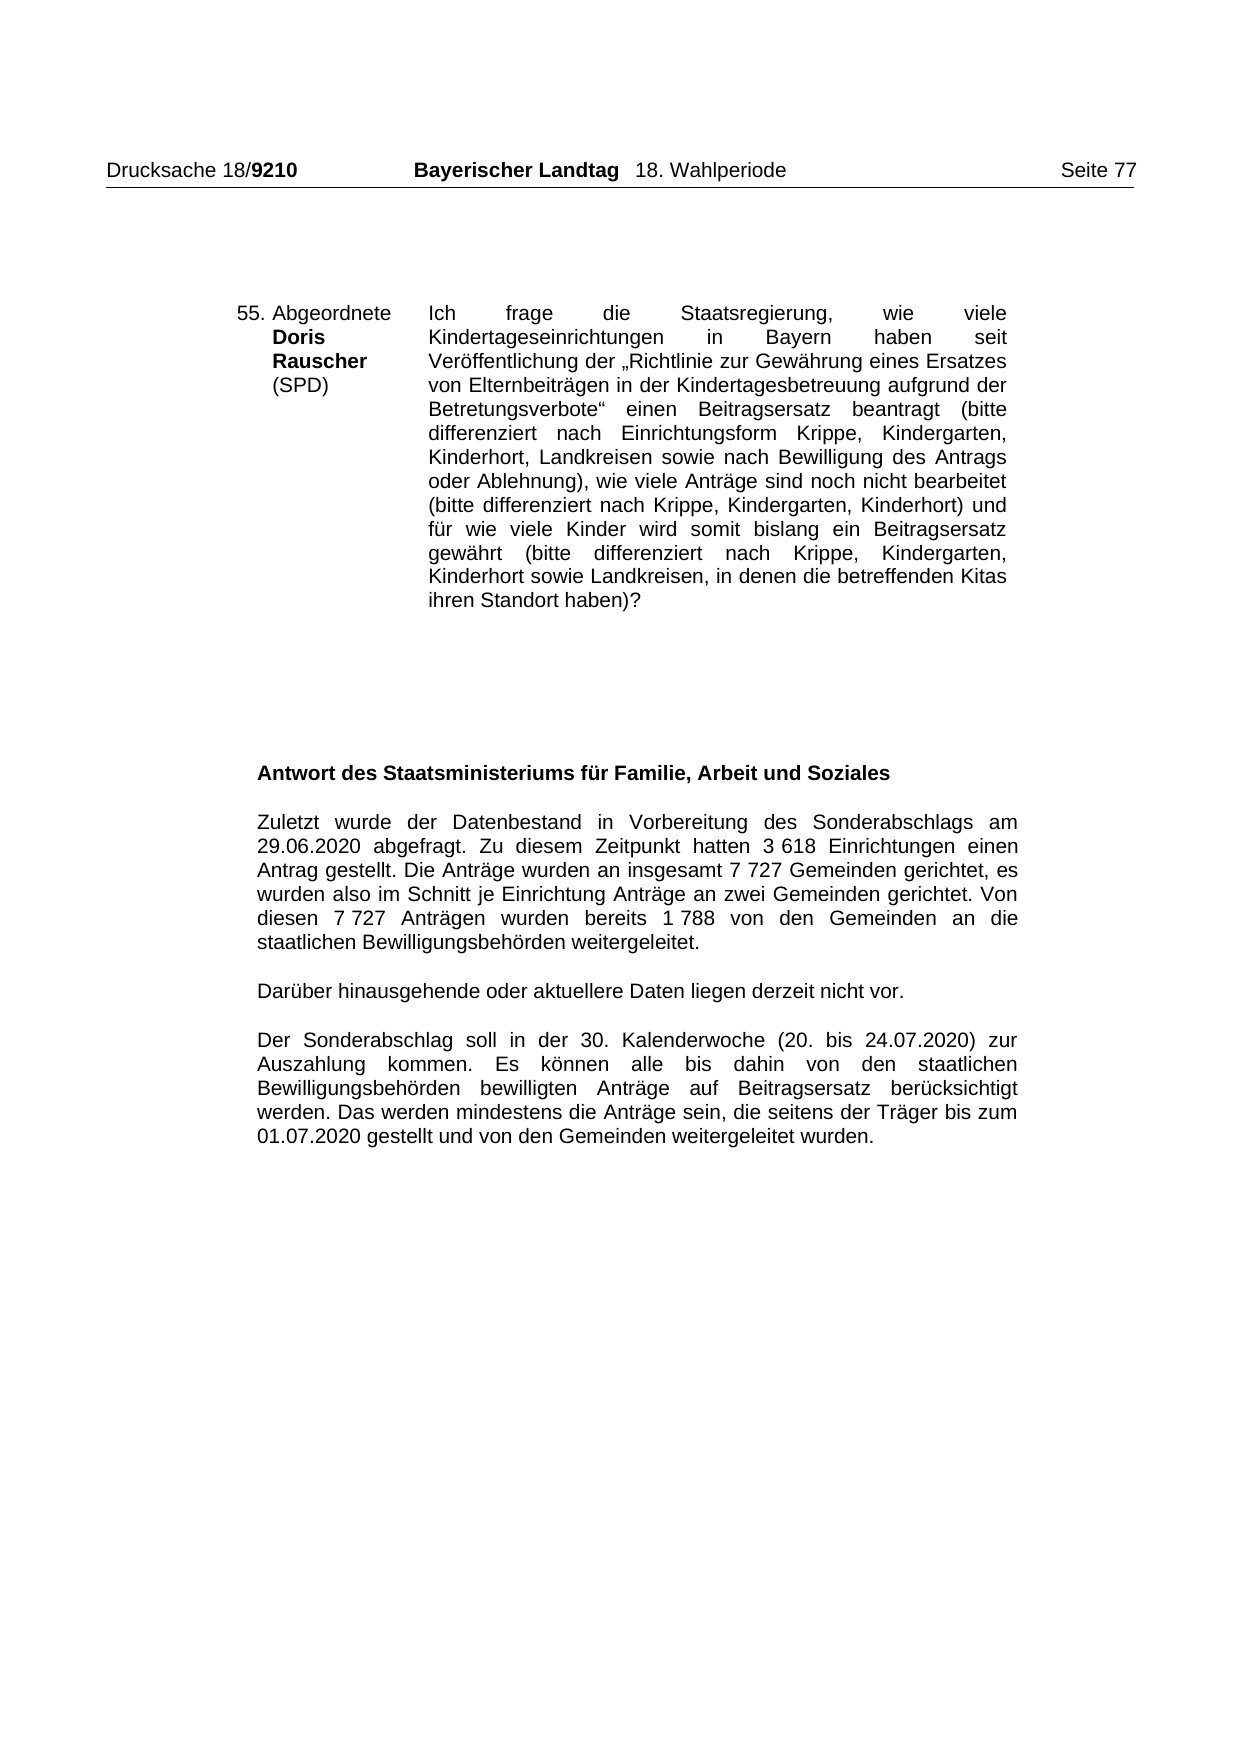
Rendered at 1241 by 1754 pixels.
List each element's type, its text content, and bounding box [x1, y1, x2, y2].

text Der Sonderabschlag soll in der 30. Kalenderwoche (20. bis 24.07.2020) zur Auszahlung kommen. Es können alle bis dahin von den staatlichen Bewilligungsbehörden bewilligten Anträge auf Beitragsersatz berücksichtigt werden. Das werden mindestens die Anträge sein, die seitens der Träger bis zum 01.07.2020 gestellt und von den Gemeinden weitergeleitet wurden. [257, 1028, 1019, 1148]
text Antwort des Staatsministeriums für Familie, Arbeit und Soziales [257, 761, 1019, 785]
table_header Ich frage die Staatsregierung, wie viele Kindertageseinrichtungen in Bayern haben seit Veröffentlichung der „Richtlinie zur Gewährung eines Ersatzes von Elternbeiträgen in der Kindertagesbetreuung aufgrund der Betretungsverbote“ einen Beitragsersatz beantragt (bitte differenziert nach Einrichtungsform Krippe, Kindergarten, Kinderhort, Landkreisen sowie nach Bewilligung des Antrags oder Ablehnung), wie viele Anträge sind noch nicht bearbeitet (bitte differenziert nach Krippe, Kindergarten, Kinderhort) und für wie viele Kinder wird somit bislang ein Beitragsersatz gewährt (bitte differenziert nach Krippe, Kindergarten, Kinderhort sowie Landkreisen, in denen die betreffenden Kitas ihren Standort haben)? [417, 226, 1019, 711]
text Zuletzt wurde der Datenbestand in Vorbereitung des Sonderabschlags am 29.06.2020 abgefragt. Zu diesem Zeitpunkt hatten 3 618 Einrichtungen einen Antrag gestellt. Die Anträge wurden an insgesamt 7 727 Gemeinden gerichtet, es wurden also im Schnitt je Einrichtung Anträge an zwei Gemeinden gerichtet. Von diesen 7 727 Anträgen wurden bereits 1 788 von den Gemeinden an die staatlichen Bewilligungsbehörden weitergeleitet. [257, 810, 1019, 954]
table_header Abgeordnete Doris Rauscher (SPD) [225, 226, 417, 711]
text Darüber hinausgehende oder aktuellere Daten liegen derzeit nicht vor. [257, 979, 1019, 1003]
